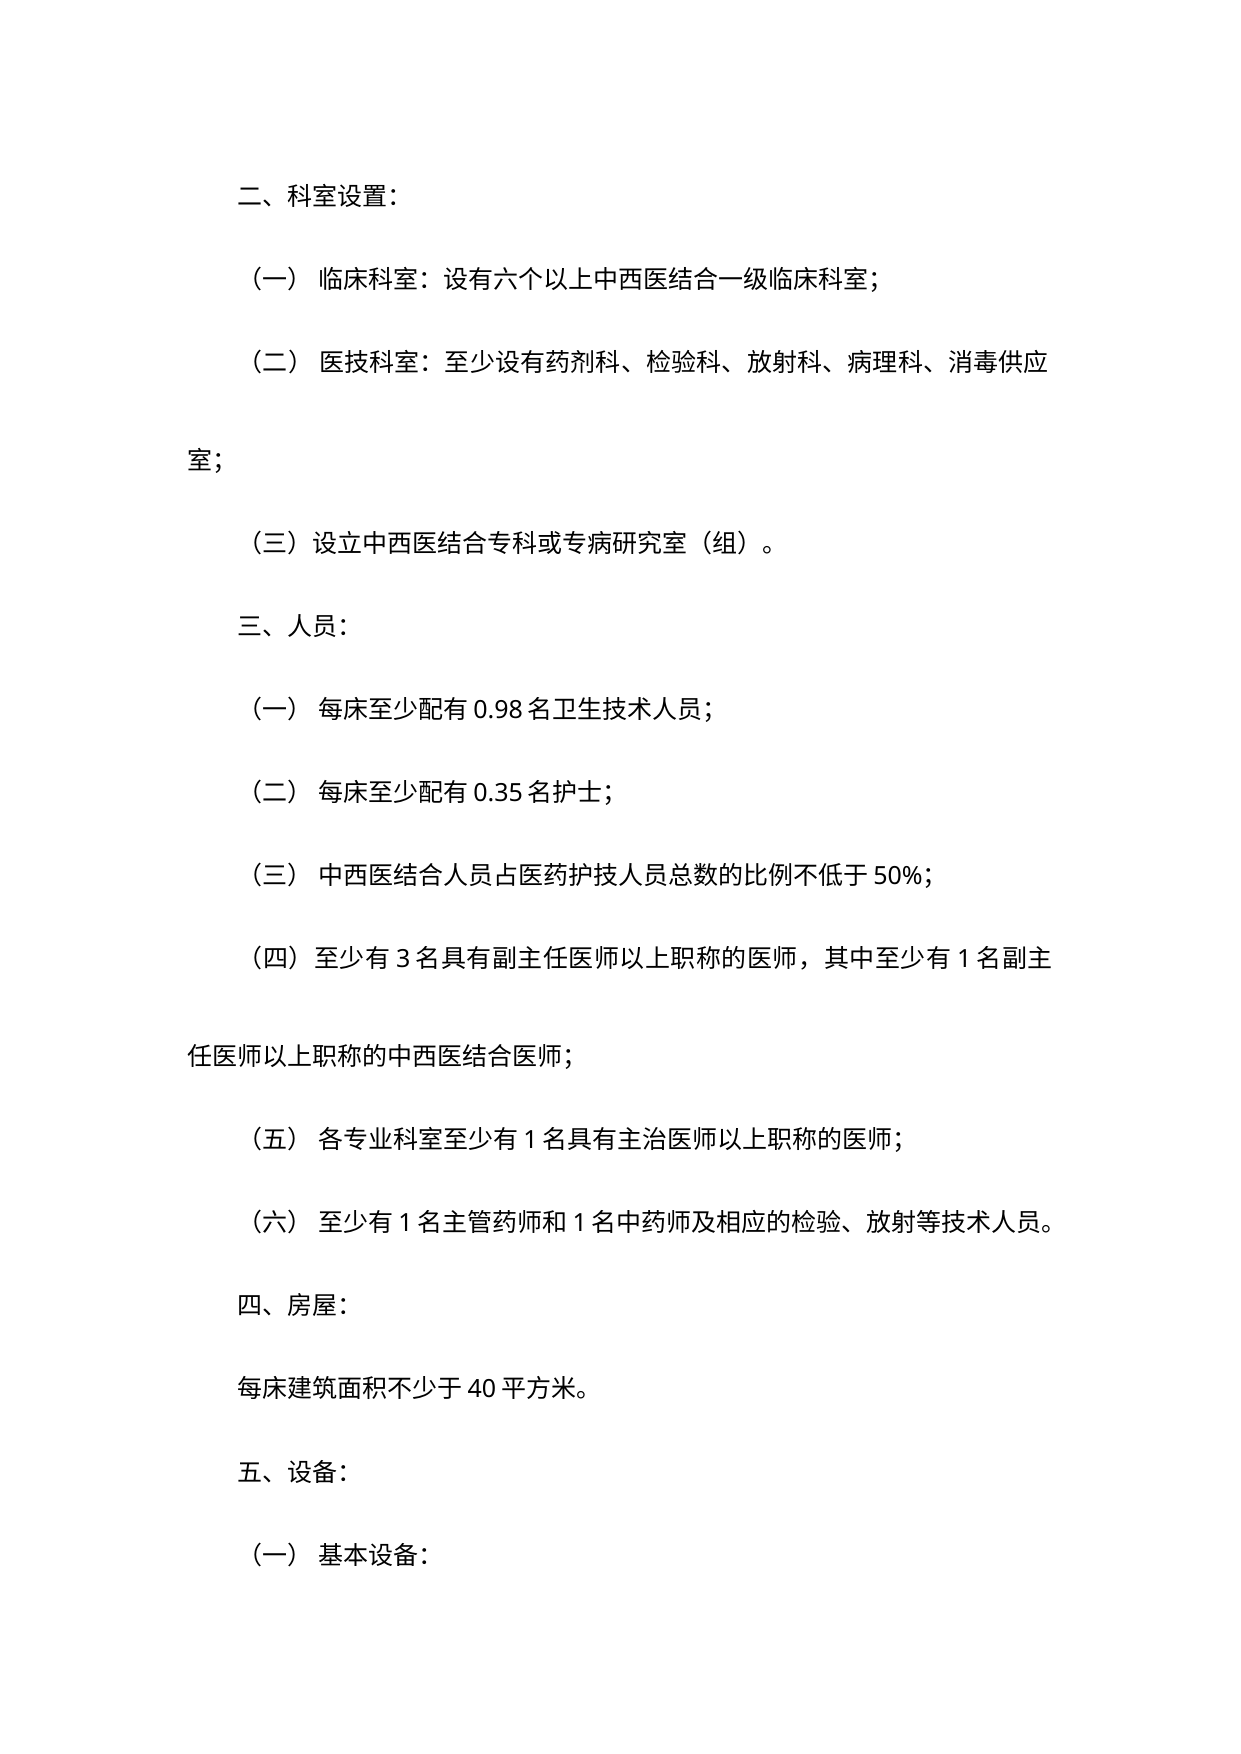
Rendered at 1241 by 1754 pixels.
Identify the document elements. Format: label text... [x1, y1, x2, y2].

text （三） 中西医结合人员占医药护技人员总数的比例不低于50%； [187, 841, 1053, 906]
text （一） 临床科室：设有六个以上中西医结合一级临床科室； [187, 245, 1053, 310]
text （二） 医技科室：至少设有药剂科、检验科、放射科、病理科、消毒供应室； [187, 328, 1053, 491]
text （一） 基本设备： [187, 1521, 1053, 1586]
text （五） 各专业科室至少有1名具有主治医师以上职称的医师； [187, 1105, 1053, 1170]
text 五、设备： [187, 1438, 1053, 1503]
text （六） 至少有1名主管药师和1名中药师及相应的检验、放射等技术人员。 [187, 1188, 1053, 1253]
text 三、人员： [187, 592, 1053, 657]
text （四）至少有3名具有副主任医师以上职称的医师，其中至少有1名副主任医师以上职称的中西医结合医师； [187, 924, 1053, 1087]
text 二、科室设置： [187, 162, 1053, 227]
text （三）设立中西医结合专科或专病研究室（组）。 [187, 509, 1053, 574]
text 每床建筑面积不少于40平方米。 [187, 1354, 1053, 1419]
text （一） 每床至少配有0.98名卫生技术人员； [187, 675, 1053, 740]
text 四、房屋： [187, 1271, 1053, 1336]
text （二） 每床至少配有0.35名护士； [187, 758, 1053, 823]
